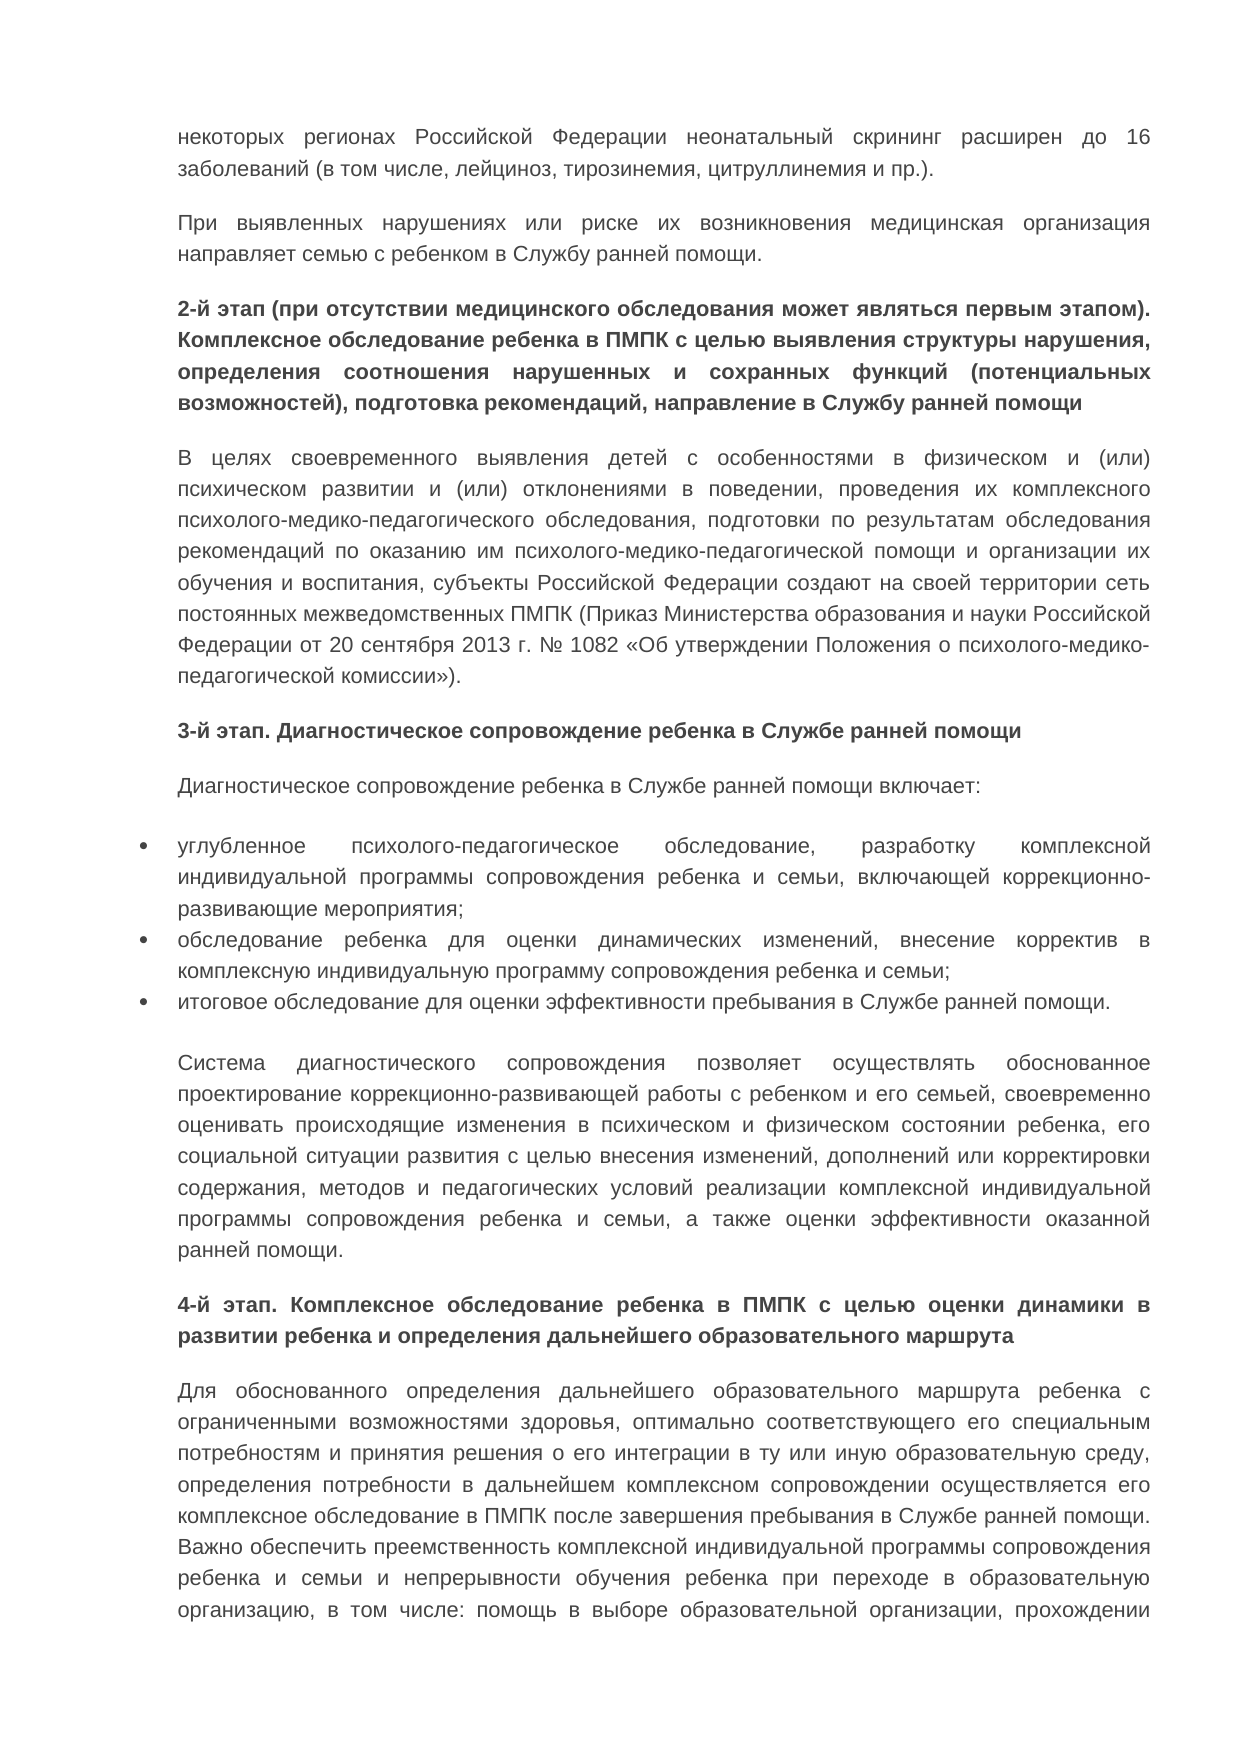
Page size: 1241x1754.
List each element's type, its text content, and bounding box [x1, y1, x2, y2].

list обследование ребенка для оценки динамических изменений, внесение корректив в комплексную индивидуальную программу сопровождения ребенка и семьи; [140, 921, 1152, 983]
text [177, 1372, 1152, 1622]
list итоговое обследование для оценки эффективности пребывания в Службе ранней помощи. [140, 983, 1152, 1014]
list углубленное психолого-педагогическое обследование, разработку комплексной индивидуальной программы сопровождения ребенка и семьи, включающей коррекционно-развивающие мероприятия; [140, 827, 1152, 921]
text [177, 118, 1152, 181]
text Диагностическое сопровождение ребенка в Службе ранней помощи включает: [177, 767, 1152, 798]
text 4-й этап. Комплексное обследование ребенка в ПМПК с целью оценки динамики в развитии ребенка и определения дальнейшего образовательного маршрута [177, 1286, 1152, 1348]
text В целях своевременного выявления детей с особенностями в физическом и (или) психическом развитии и (или) отклонениями в поведении, проведения их комплексного психолого-медико-педагогического обследования, подготовки по результатам обследования рекомендаций по оказанию им психолого-медико-педагогической помощи и организации их обучения и воспитания, субъекты Российской Федерации создают на своей территории сеть постоянных межведомственных ПМПК (Приказ Министерства образования и науки Российской Федерации от 20 сентября 2013 г. № 1082 «Об утверждении Положения о психолого-медико-педагогической комиссии»). [177, 438, 1152, 688]
text 3-й этап. Диагностическое сопровождение ребенка в Службе ранней помощи [177, 712, 1152, 743]
text Система диагностического сопровождения позволяет осуществлять обоснованное проектирование коррекционно-развивающей работы с ребенком и его семьей, своевременно оценивать происходящие изменения в психическом и физическом состоянии ребенка, его социальной ситуации развития с целью внесения изменений, дополнений или корректировки содержания, методов и педагогических условий реализации комплексной индивидуальной программы сопровождения ребенка и семьи, а также оценки эффективности оказанной ранней помощи. [177, 1044, 1152, 1262]
text При выявленных нарушениях или риске их возникновения медицинская организация направляет семью с ребенком в Службу ранней помощи. [177, 204, 1152, 267]
text 2-й этап (при отсутствии медицинского обследования может являться первым этапом). Комплексное обследование ребенка в ПМПК с целью выявления структуры нарушения, определения соотношения нарушенных и сохранных функций (потенциальных возможностей), подготовка рекомендаций, направление в Службу ранней помощи [177, 290, 1152, 415]
